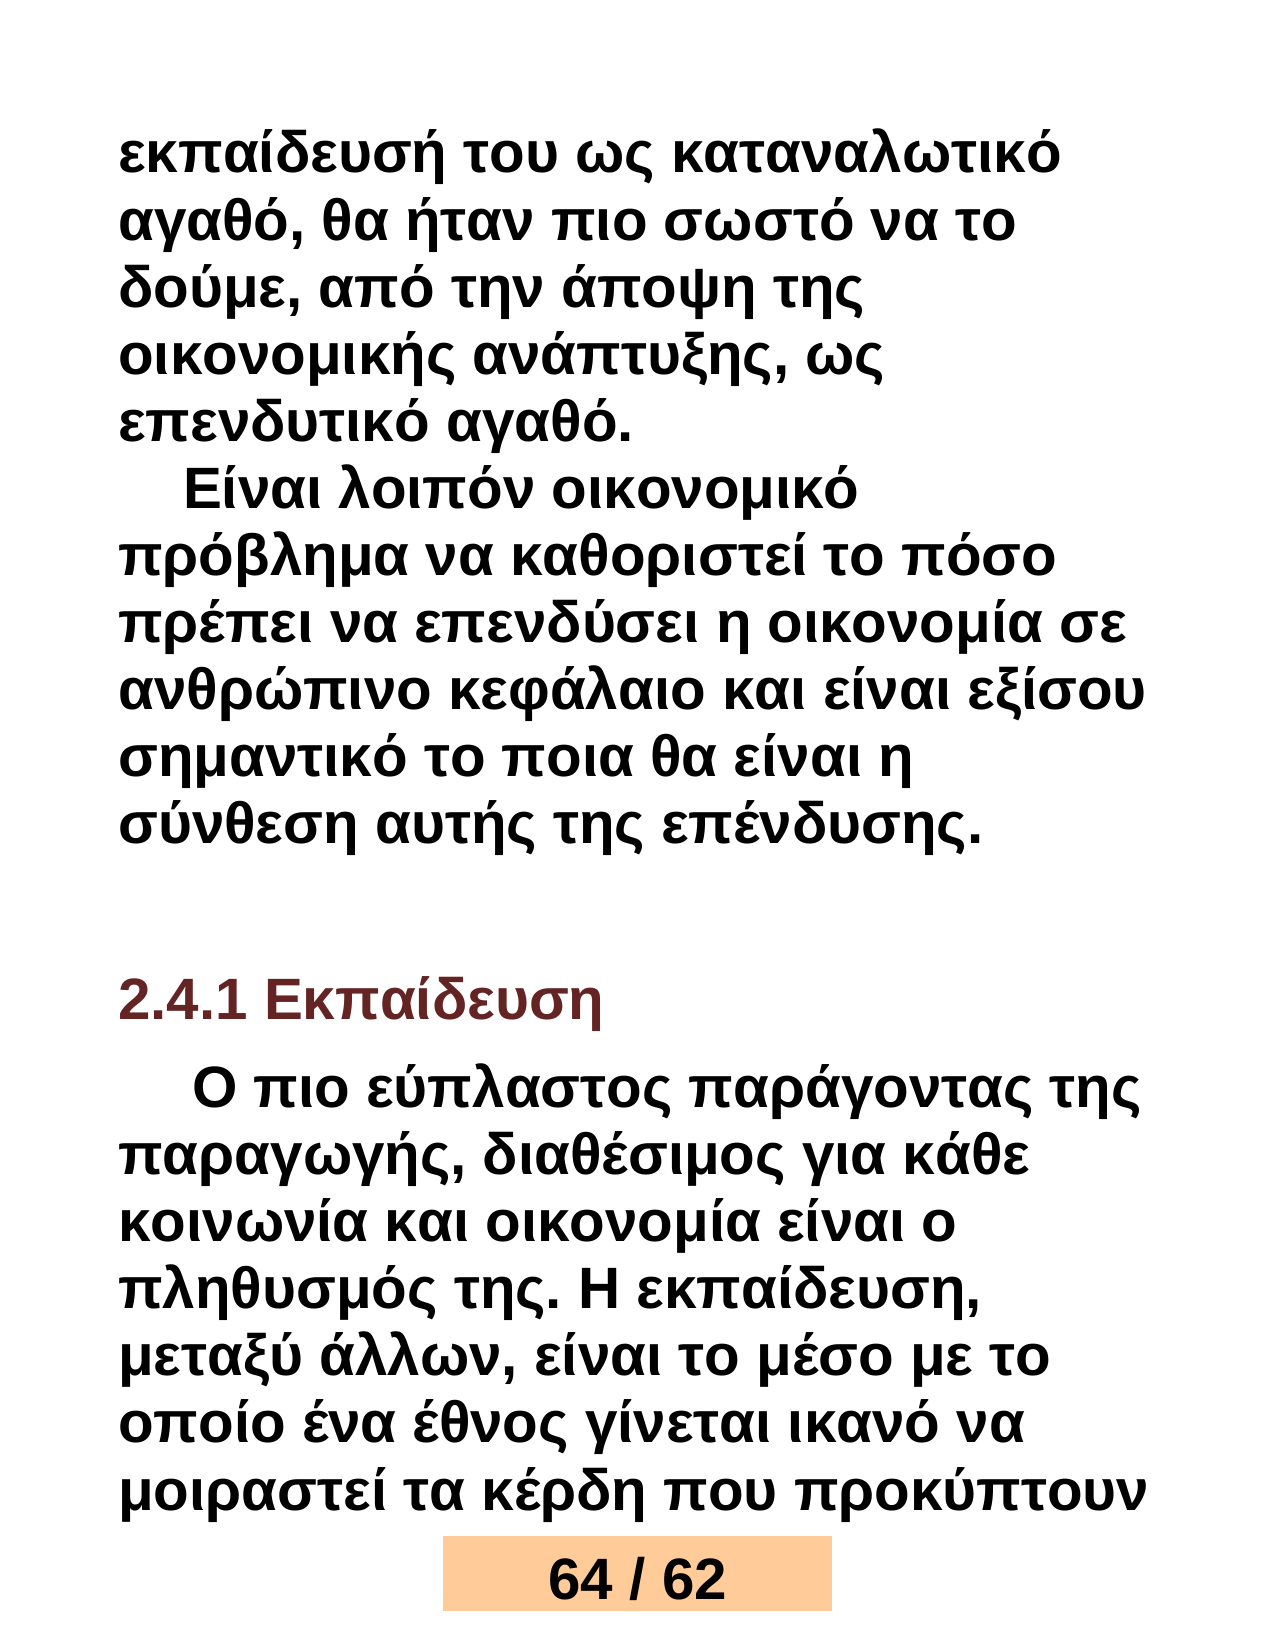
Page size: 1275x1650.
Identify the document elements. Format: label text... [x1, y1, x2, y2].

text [118, 1053, 1152, 1522]
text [118, 118, 1157, 856]
text 2.4.1 Εκπαίδευση [118, 965, 1152, 1032]
